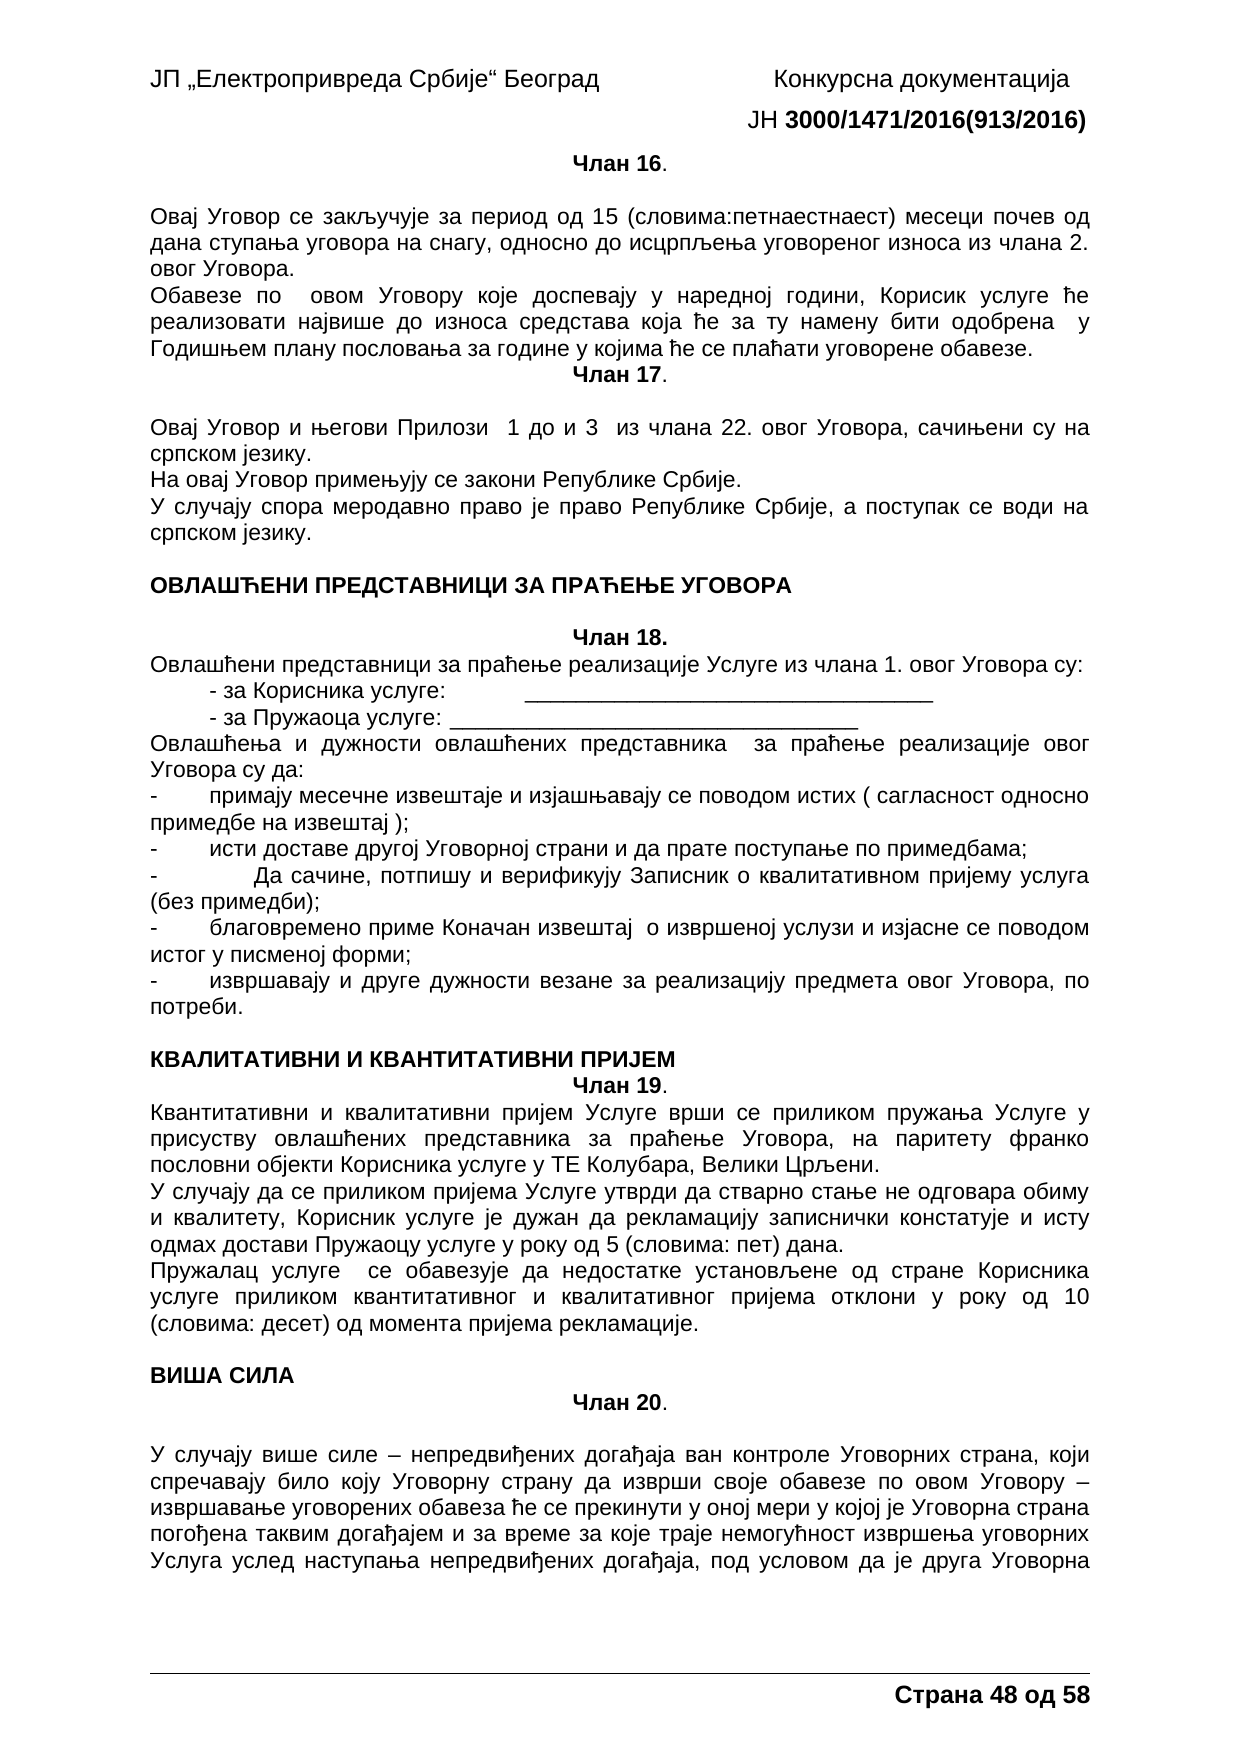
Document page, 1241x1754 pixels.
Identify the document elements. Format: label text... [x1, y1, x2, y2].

text У случају спора меродавно право је право Републике Србије, а поступак се води на српском језику. [150, 493, 1090, 545]
text - исти доставе другој Уговорној страни и да прате поступање по примедбама; [150, 835, 1090, 862]
text Овлашћени представници за праћење реализације Услуге из члана 1. овог Уговора су: [150, 651, 1090, 677]
text - благовремено приме Коначан извештај о извршеној услузи и изјасне се поводом истог у писменој форми; [150, 914, 1090, 967]
text Члан 16. [150, 150, 1090, 176]
text Овај Уговор и његови Прилози 1 до и 3 из члана 22. овог Уговора, сачињени су на српском језику. [150, 413, 1090, 466]
text ОВЛАШЋЕНИ ПРЕДСТАВНИЦИ ЗА ПРАЋЕЊЕ УГОВОРА [150, 572, 1090, 598]
text Овлашћења и дужности овлашћених представника за праћење реализације овог Уговора су да: [150, 730, 1090, 782]
text - Да сачине, потпишу и верификују Записник о квалитативном пријему услуга (без примедби); [150, 862, 1090, 914]
text Пружалац услуге се обавезује да недостатке установљене од стране Корисника услуге приликом квантитативног и квалитативног пријема отклони у року од 10 (словима: десет) од момента пријема рекламације. [150, 1257, 1090, 1336]
text Члан 18. [150, 624, 1090, 651]
text - примају месечне извештаје и изјашњавају се поводом истих ( сагласност односно примедбе на извештај ); [150, 782, 1090, 835]
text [150, 1441, 1090, 1573]
text Члан 19. [150, 1072, 1090, 1099]
text На овај Уговор примењују се закони Републике Србије. [150, 466, 1090, 493]
text Овај Уговор се закључује за период од 15 (словима:петнаестнаест) месеци почев од дана ступања уговора на снагу, односно до исцрпљења уговореног износа из члана 2. овог Уговора. [150, 203, 1090, 282]
text - извршавају и друге дужности везане за реализацију предмета овог Уговора, по потреби. [150, 967, 1090, 1020]
text - за Пружаоца услуге: ________________________________ [150, 703, 1090, 730]
text Обавезе по овом Уговору које доспевају у наредној години, Корисик услуге ће реализовати највише до износа средстава која ће за ту намену бити одобрена у Годишњем плану пословања за године у којима ће се плаћати уговорене обавезе. [150, 282, 1090, 361]
text Члан 17. [150, 361, 1090, 387]
text Члан 20. [150, 1389, 1090, 1415]
text КВАЛИТАТИВНИ И КВАНТИТАТИВНИ ПРИЈЕМ [150, 1046, 1090, 1072]
text У случају да се приликом пријема Услуге утврди да стварно стање не одговара обиму и квалитету, Корисник услуге је дужан да рекламацију записнички констатује и исту одмах достави Пружаоцу услуге у року од 5 (словима: пет) дана. [150, 1178, 1090, 1257]
text - за Корисника услуге: ________________________________ [150, 677, 1090, 703]
text Квантитативни и квалитативни пријем Услуге врши се приликом пружања Услуге у присуству овлашћених представника за праћење Уговора, на паритету франко пословни објекти Корисника услуге у ТЕ Колубара, Велики Црљени. [150, 1099, 1090, 1178]
text ВИША СИЛА [150, 1362, 1090, 1389]
